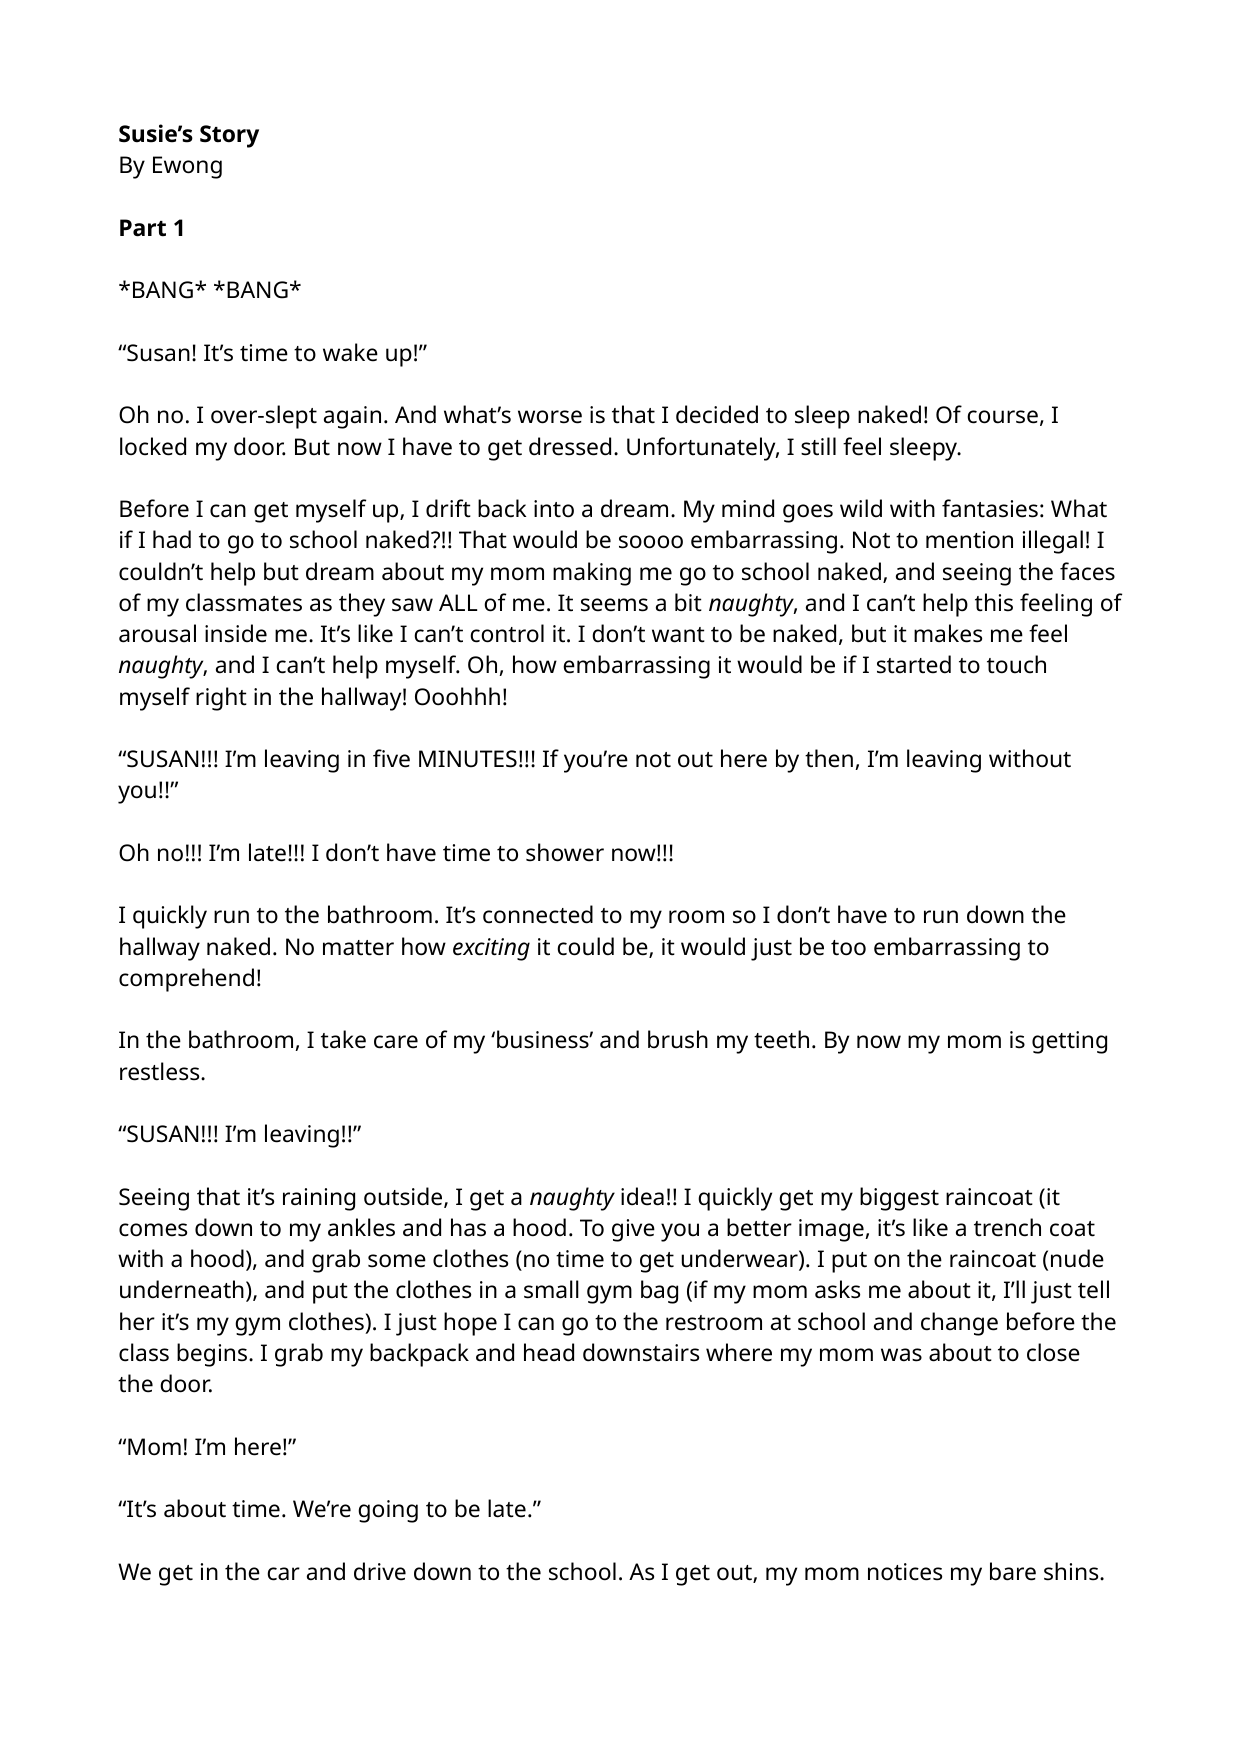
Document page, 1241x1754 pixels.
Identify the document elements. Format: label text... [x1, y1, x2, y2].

text “It’s about time. We’re going to be late.” [118, 1493, 1122, 1524]
text “SUSAN!!! I’m leaving!!” [118, 1118, 1122, 1149]
text Susie’s Story [118, 118, 1122, 149]
text “SUSAN!!! I’m leaving in five MINUTES!!! If you’re not out here by then, I’m leaving without you!!” [118, 743, 1122, 806]
text Seeing that it’s raining outside, I get a naughty idea!! I quickly get my biggest raincoat (it comes down to my ankles and has a hood. To give you a better image, it’s like a trench coat with a hood), and grab some clothes (no time to get underwear). I put on the raincoat (nude underneath), and put the clothes in a small gym bag (if my mom asks me about it, I’ll just tell her it’s my gym clothes). I just hope I can go to the restroom at school and change before the class begins. I grab my backpack and head downstairs where my mom was about to close the door. [118, 1181, 1122, 1399]
text By Ewong [118, 149, 1122, 181]
text Part 1 [118, 212, 1122, 243]
text “Mom! I’m here!” [118, 1431, 1122, 1462]
text I quickly run to the bathroom. It’s connected to my room so I don’t have to run down the hallway naked. No matter how exciting it could be, it would just be too embarrassing to comprehend! [118, 899, 1122, 993]
text Oh no. I over-slept again. And what’s worse is that I decided to sleep naked! Of course, I locked my door. But now I have to get dressed. Unfortunately, I still feel sleepy. [118, 399, 1122, 462]
text “Susan! It’s time to wake up!” [118, 337, 1122, 368]
text *BANG* *BANG* [118, 274, 1122, 306]
text Oh no!!! I’m late!!! I don’t have time to shower now!!! [118, 837, 1122, 868]
text We get in the car and drive down to the school. As I get out, my mom notices my bare shins. [118, 1556, 1122, 1587]
text In the bathroom, I take care of my ‘business’ and brush my teeth. By now my mom is getting restless. [118, 1024, 1122, 1087]
text Before I can get myself up, I drift back into a dream. My mind goes wild with fantasies: What if I had to go to school naked?!! That would be soooo embarrassing. Not to mention illegal! I couldn’t help but dream about my mom making me go to school naked, and seeing the faces of my classmates as they saw ALL of me. It seems a bit naughty, and I can’t help this feeling of arousal inside me. It’s like I can’t control it. I don’t want to be naked, but it makes me feel naughty, and I can’t help myself. Oh, how embarrassing it would be if I started to touch myself right in the hallway! Ooohhh! [118, 493, 1122, 712]
